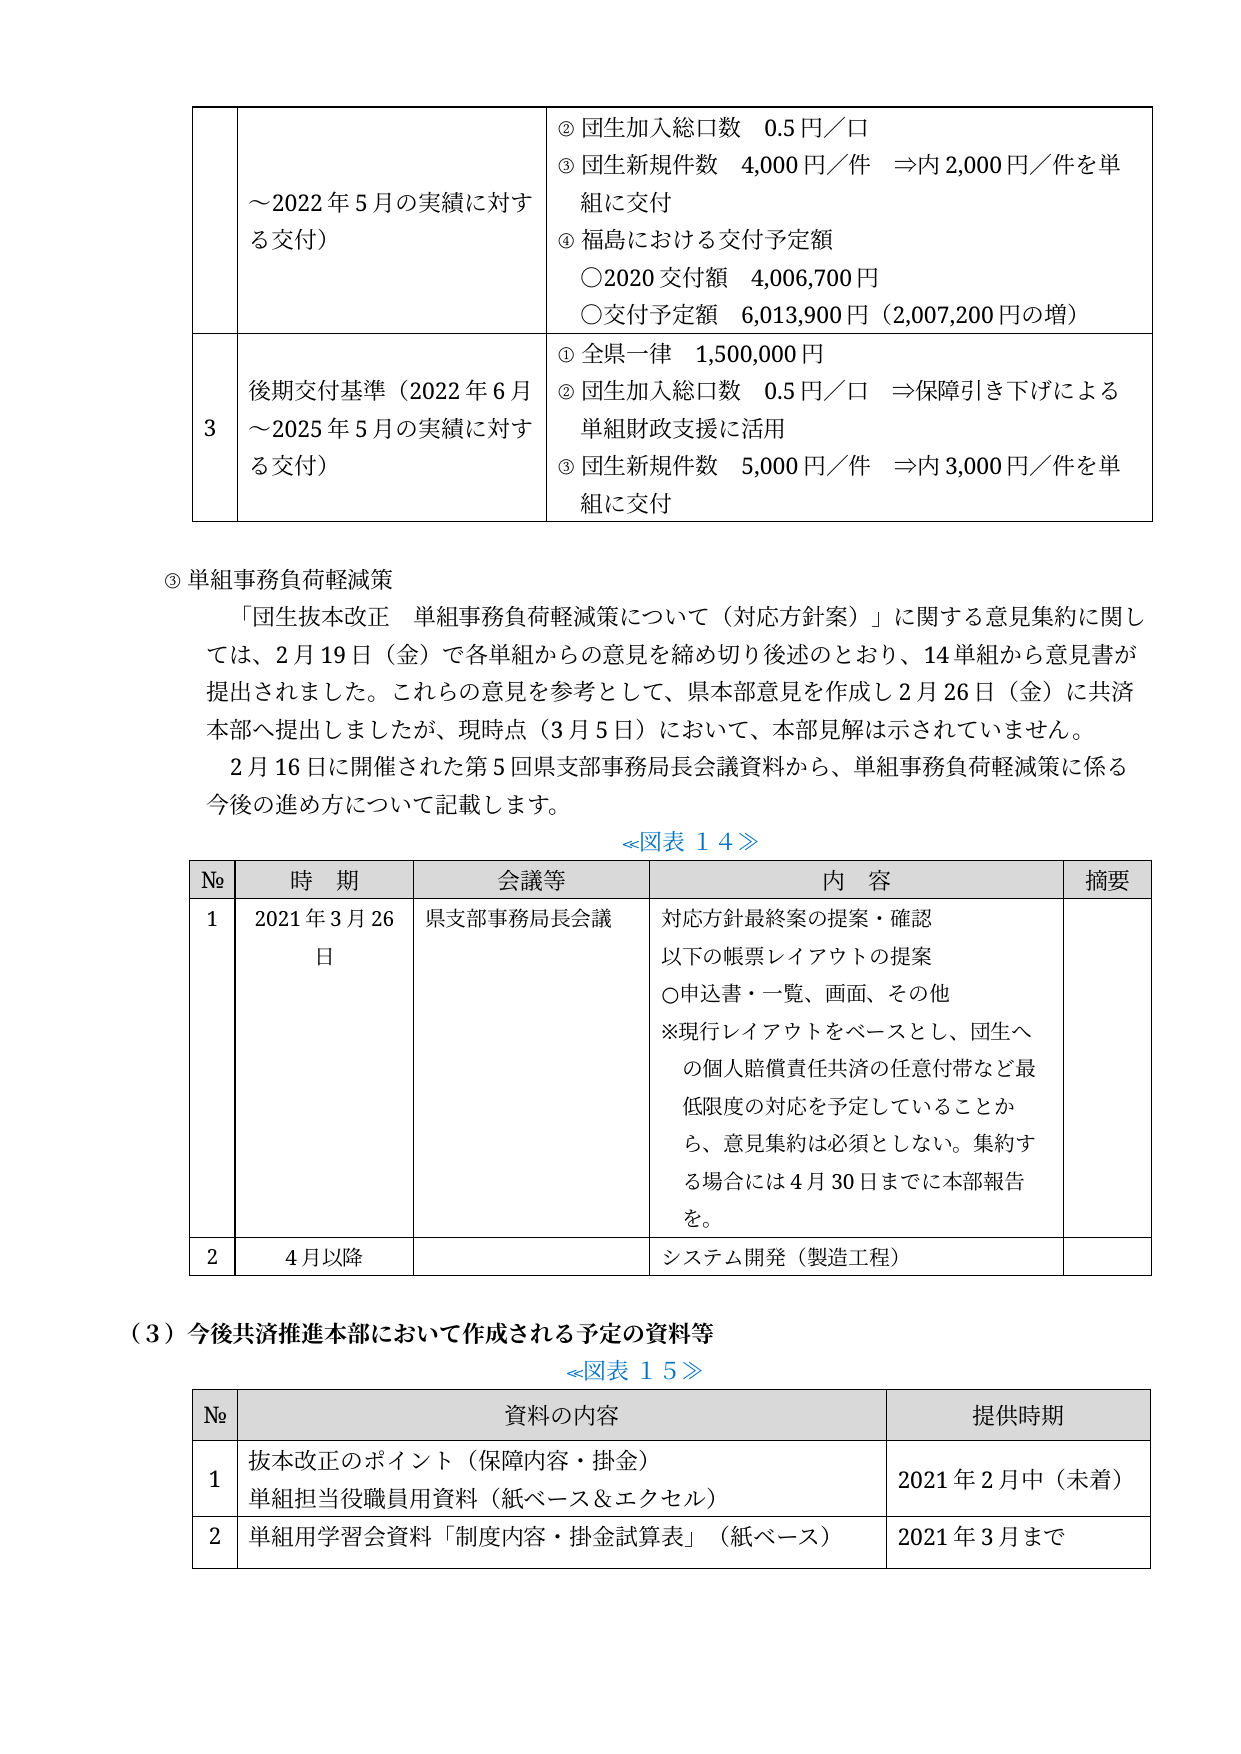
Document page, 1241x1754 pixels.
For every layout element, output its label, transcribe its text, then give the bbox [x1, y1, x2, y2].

table_cell 後期交付基準（2022年6月～2025年5月の実績に対する交付） [238, 334, 546, 521]
table_cell ① 全県一律 1,500,000円 ② 団生加入総口数 0.5円／口 ⇒保障引き下げによる単組財政支援に活用 ③ 団生新規件数 5,000円／件 ⇒内3,000円／件を単組に交付 [547, 334, 1152, 521]
table_cell 2 [190, 1238, 234, 1275]
table_cell 抜本改正のポイント（保障内容・掛金） 単組担当役職員用資料（紙ベース＆エクセル） [238, 1441, 886, 1516]
table_cell 対応方針最終案の提案・確認 以下の帳票レイアウトの提案 ○申込書・一覧、画面、その他 ※現行レイアウトをベースとし、団生への個人賠償責任共済の任意付帯など最低限度の対応を予定していることから、意見集約は必須としない。集約する場合には4月30日までに本部報告を。 [650, 899, 1063, 1237]
table_cell [1064, 1238, 1151, 1275]
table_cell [547, 108, 1152, 332]
table_header 時 期 [236, 861, 413, 898]
table_header 資料の内容 [238, 1390, 886, 1440]
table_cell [238, 108, 546, 332]
table_header № [190, 861, 234, 898]
table_cell 4月以降 [236, 1238, 413, 1275]
table_header 内 容 [650, 861, 1063, 898]
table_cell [238, 1517, 886, 1568]
text （３）今後共済推進本部において作成される予定の資料等 [118, 1314, 1152, 1351]
table_cell 2 [193, 1517, 237, 1568]
table_cell 3 [193, 334, 237, 521]
text ≪図表 １４≫ [207, 822, 1152, 859]
table_header 摘要 [1064, 861, 1151, 898]
text ③ 単組事務負荷軽減策 [118, 559, 1152, 597]
table_header № [193, 1390, 237, 1440]
table_cell [414, 1238, 649, 1275]
table_cell 2021年2月中（未着） [887, 1441, 1150, 1516]
table_header 提供時期 [887, 1390, 1150, 1440]
table_cell 県支部事務局長会議 [414, 899, 649, 1237]
table_cell 2021年3月26日 [236, 899, 413, 1237]
table_cell [1064, 899, 1151, 1237]
table_cell 1 [193, 1441, 237, 1516]
text 「団生抜本改正 単組事務負荷軽減策について（対応方針案）」に関する意見集約に関しては、2月19日（金）で各単組からの意見を締め切り後述のとおり、14単組から意見書が提出されました。これらの意見を参考として、県本部意見を作成し2月26日（金）に共済本部へ提出しましたが、現時点（3月5日）において、本部見解は示されていません。 [207, 597, 1152, 747]
text 2月16日に開催された第5回県支部事務局長会議資料から、単組事務負荷軽減策に係る今後の進め方について記載します。 [207, 747, 1152, 822]
table_cell 1 [190, 899, 234, 1237]
text ≪図表 １５≫ [118, 1351, 1152, 1389]
table_cell システム開発（製造工程） [650, 1238, 1063, 1275]
table_cell 2 [193, 108, 237, 332]
table_cell 2021年3月まで [887, 1517, 1150, 1568]
table_header 会議等 [414, 861, 649, 898]
